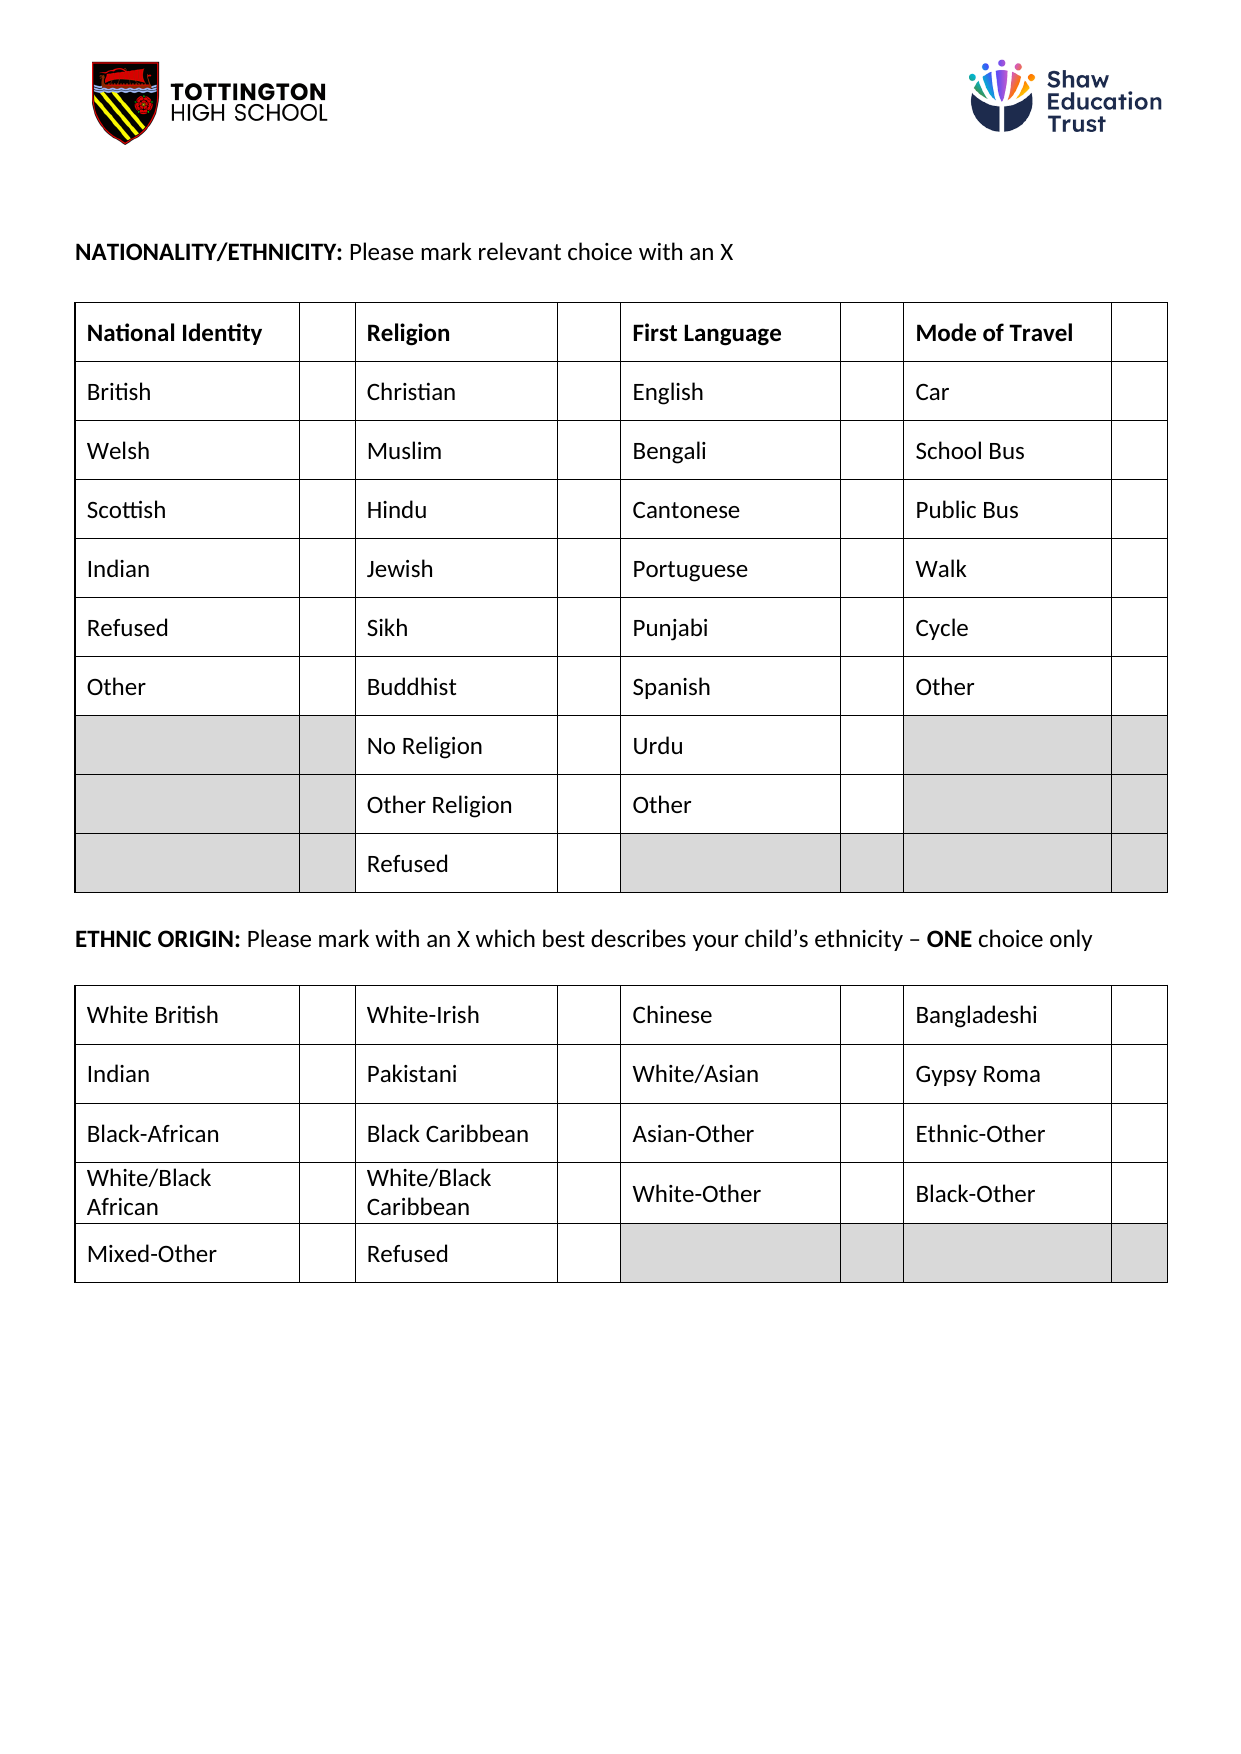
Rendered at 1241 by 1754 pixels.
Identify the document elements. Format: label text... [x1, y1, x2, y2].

table_cell [558, 421, 620, 479]
table_cell [300, 1224, 355, 1282]
table_cell [904, 834, 1111, 892]
table_cell [1112, 775, 1167, 833]
table_cell [904, 775, 1111, 833]
table_cell White/Black Caribbean [356, 1163, 557, 1222]
table_cell [300, 657, 355, 715]
table_cell [841, 657, 903, 715]
table_cell [76, 834, 299, 892]
table_cell [841, 834, 903, 892]
table_cell Other [76, 657, 299, 715]
table_cell [558, 716, 620, 774]
table_cell White-Other [621, 1163, 840, 1222]
table_cell [558, 539, 620, 597]
table_cell British [76, 362, 299, 420]
table_cell White/Asian [621, 1045, 840, 1102]
table_cell [300, 1045, 355, 1102]
table_cell Ethnic-Other [904, 1104, 1111, 1162]
table_cell English [621, 362, 840, 420]
table_cell Cantonese [621, 480, 840, 538]
table_cell [300, 480, 355, 538]
table_cell Car [904, 362, 1111, 420]
table_cell Mixed-Other [76, 1224, 299, 1282]
table_cell [841, 1224, 903, 1282]
table_cell [1112, 539, 1167, 597]
table_cell Pakistani [356, 1045, 557, 1102]
table_cell [1112, 1104, 1167, 1162]
table_cell Hindu [356, 480, 557, 538]
table_cell [1112, 1224, 1167, 1282]
table_cell [558, 657, 620, 715]
table_cell [841, 362, 903, 420]
table_cell [841, 1104, 903, 1162]
table_cell [558, 1045, 620, 1102]
table_cell [300, 598, 355, 656]
table_cell [558, 1224, 620, 1282]
table_header [558, 986, 620, 1043]
table_cell Portuguese [621, 539, 840, 597]
table_cell Asian-Other [621, 1104, 840, 1162]
table_cell [841, 421, 903, 479]
table_cell [841, 1163, 903, 1222]
table_cell [904, 1224, 1111, 1282]
table_cell [1112, 1163, 1167, 1222]
table_header [841, 986, 903, 1043]
table_cell Sikh [356, 598, 557, 656]
table_cell Refused [356, 1224, 557, 1282]
table_cell Indian [76, 539, 299, 597]
table_cell [558, 362, 620, 420]
table_cell [841, 775, 903, 833]
table_cell [841, 480, 903, 538]
table_cell [841, 598, 903, 656]
table_cell Refused [76, 598, 299, 656]
table_header First Language [621, 303, 840, 361]
table_cell Punjabi [621, 598, 840, 656]
table_cell [300, 716, 355, 774]
table_cell [841, 716, 903, 774]
table_cell [300, 1163, 355, 1222]
table_cell Other Religion [356, 775, 557, 833]
table_cell [904, 716, 1111, 774]
table_header National Identity [76, 303, 299, 361]
table_cell Jewish [356, 539, 557, 597]
table_header Bangladeshi [904, 986, 1111, 1043]
table_cell [300, 539, 355, 597]
table_header [841, 303, 903, 361]
table_header [300, 986, 355, 1043]
table_cell Walk [904, 539, 1111, 597]
table_cell [1112, 716, 1167, 774]
table_cell [1112, 362, 1167, 420]
table_cell [621, 1224, 840, 1282]
table_header White British [76, 986, 299, 1043]
table_cell [1112, 480, 1167, 538]
text NATIONALITY/ETHNICITY: Please mark relevant choice with an X [75, 236, 1165, 266]
table_cell Urdu [621, 716, 840, 774]
table_header [558, 303, 620, 361]
table_cell Buddhist [356, 657, 557, 715]
table_cell Other [621, 775, 840, 833]
table_cell Muslim [356, 421, 557, 479]
table_cell Other [904, 657, 1111, 715]
table_cell Indian [76, 1045, 299, 1102]
table_cell [76, 775, 299, 833]
table_cell Scottish [76, 480, 299, 538]
table_cell [300, 362, 355, 420]
table_cell [558, 480, 620, 538]
table_cell School Bus [904, 421, 1111, 479]
table_cell Refused [356, 834, 557, 892]
table_cell [300, 421, 355, 479]
table_cell [300, 834, 355, 892]
picture [963, 56, 1166, 142]
table_cell [558, 834, 620, 892]
table_cell Gypsy Roma [904, 1045, 1111, 1102]
table_cell [558, 598, 620, 656]
table_cell [1112, 834, 1167, 892]
table_cell [841, 539, 903, 597]
table_cell Cycle [904, 598, 1111, 656]
table_cell [558, 1163, 620, 1222]
picture [86, 56, 334, 151]
table_cell Christian [356, 362, 557, 420]
table_cell Black-African [76, 1104, 299, 1162]
table_cell [558, 1104, 620, 1162]
table_cell White/Black African [76, 1163, 299, 1222]
table_cell Bengali [621, 421, 840, 479]
table_cell [841, 1045, 903, 1102]
table_cell [1112, 598, 1167, 656]
table_cell [76, 716, 299, 774]
table_header White-Irish [356, 986, 557, 1043]
table_header Religion [356, 303, 557, 361]
table_cell Welsh [76, 421, 299, 479]
text ETHNIC ORIGIN: Please mark with an X which best describes your child’s ethnicity – ONE choice only [75, 923, 1165, 954]
table_cell [300, 775, 355, 833]
table_header [300, 303, 355, 361]
table_header Chinese [621, 986, 840, 1043]
table_header Mode of Travel [904, 303, 1111, 361]
table_header [1112, 986, 1167, 1043]
table_cell Public Bus [904, 480, 1111, 538]
table_cell [1112, 1045, 1167, 1102]
table_cell No Religion [356, 716, 557, 774]
table_cell Spanish [621, 657, 840, 715]
table_cell [1112, 421, 1167, 479]
table_cell Black Caribbean [356, 1104, 557, 1162]
table_cell [621, 834, 840, 892]
table_cell [558, 775, 620, 833]
table_cell [300, 1104, 355, 1162]
table_cell Black-Other [904, 1163, 1111, 1222]
table_cell [1112, 657, 1167, 715]
table_header [1112, 303, 1167, 361]
